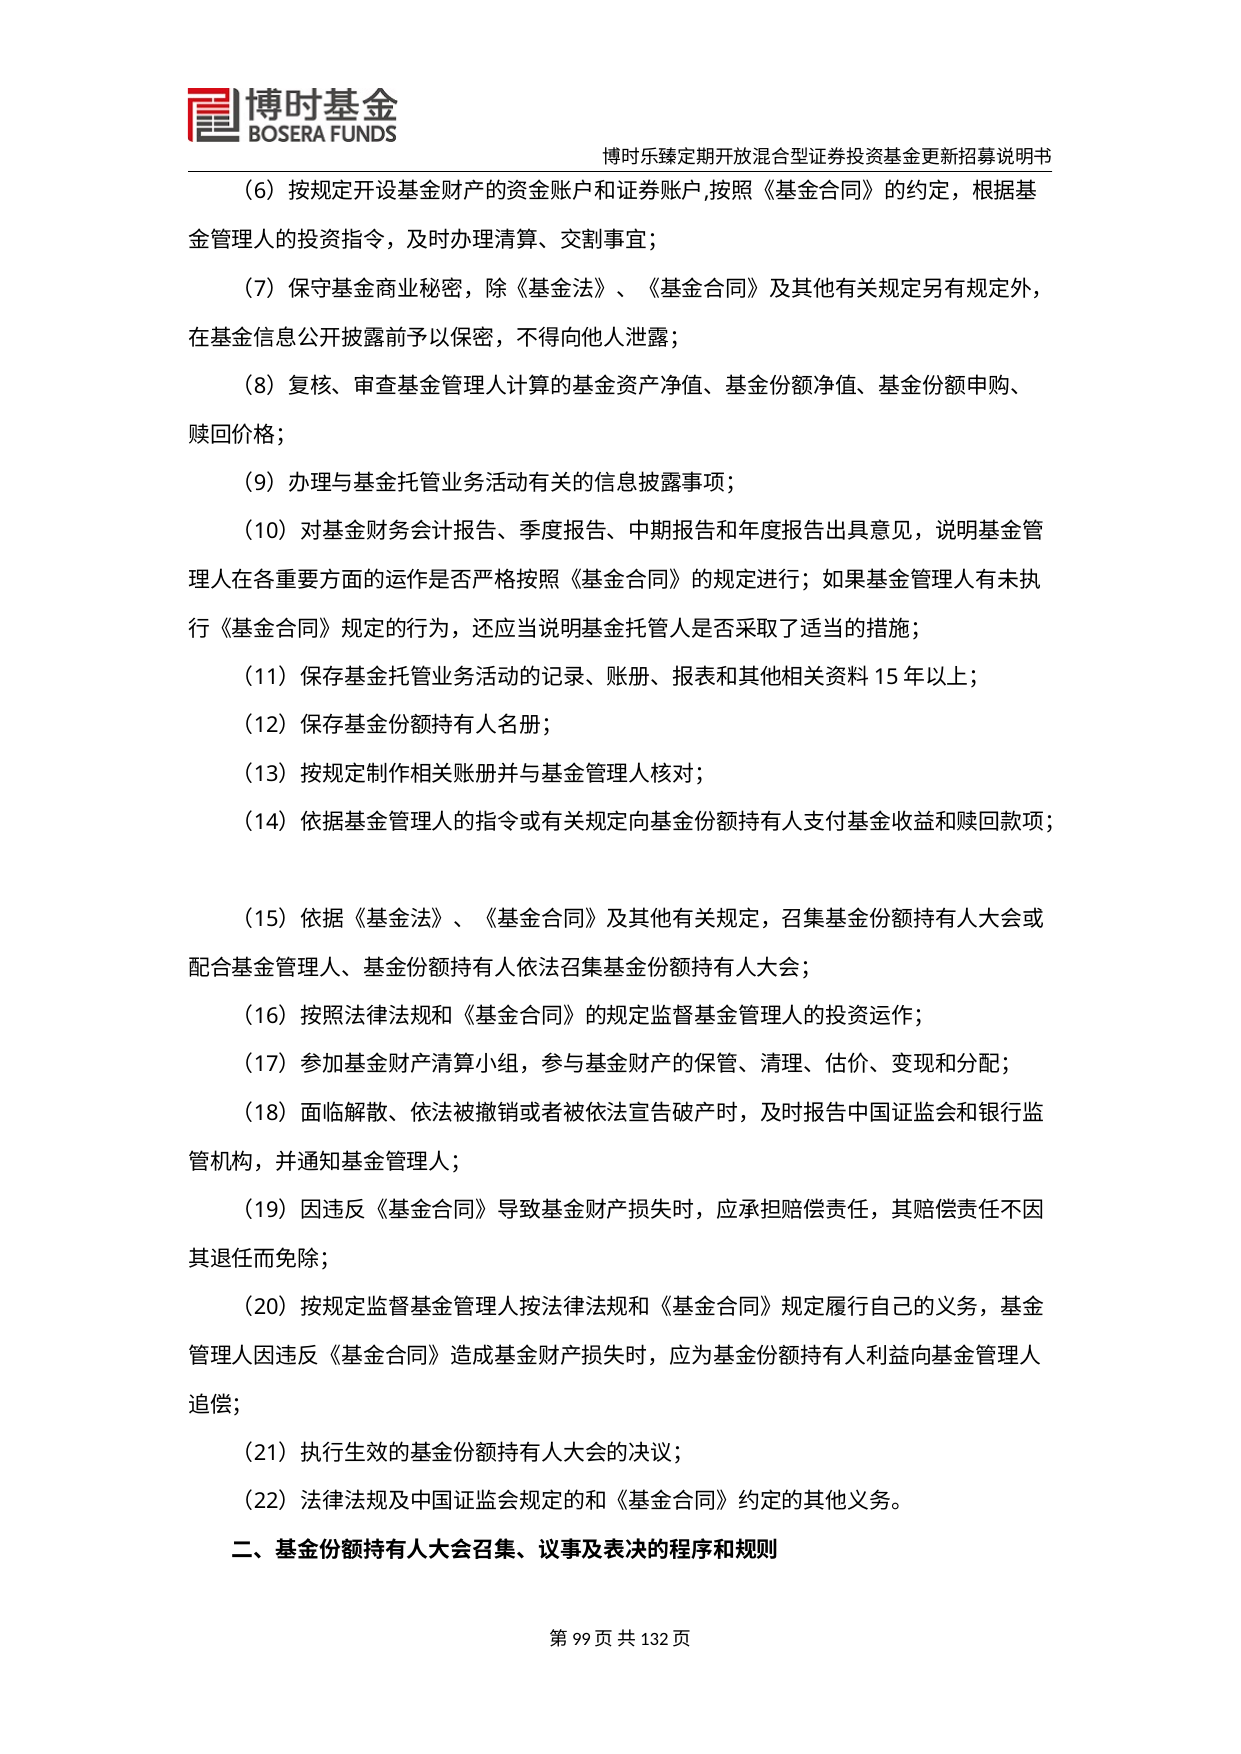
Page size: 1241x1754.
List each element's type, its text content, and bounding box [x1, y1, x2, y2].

text 二、基金份额持有人大会召集、议事及表决的程序和规则 [188, 1531, 1052, 1564]
text （12）保存基金份额持有人名册； [188, 707, 1052, 739]
text （9）办理与基金托管业务活动有关的信息披露事项； [188, 464, 1052, 497]
text （13）按规定制作相关账册并与基金管理人核对； [188, 755, 1052, 788]
text （17）参加基金财产清算小组，参与基金财产的保管、清理、估价、变现和分配； [188, 1046, 1052, 1079]
text （11）保存基金托管业务活动的记录、账册、报表和其他相关资料15年以上； [188, 659, 1052, 691]
text （18）面临解散、依法被撤销或者被依法宣告破产时，及时报告中国证监会和银行监管机构，并通知基金管理人； [188, 1094, 1052, 1176]
text （20）按规定监督基金管理人按法律法规和《基金合同》规定履行自己的义务，基金管理人因违反《基金合同》造成基金财产损失时，应为基金份额持有人利益向基金管理人追偿； [188, 1289, 1052, 1419]
text （8）复核、审查基金管理人计算的基金资产净值、基金份额净值、基金份额申购、赎回价格； [188, 367, 1052, 449]
text （22）法律法规及中国证监会规定的和《基金合同》约定的其他义务。 [188, 1483, 1052, 1515]
text （16）按照法律法规和《基金合同》的规定监督基金管理人的投资运作； [188, 998, 1052, 1030]
text （15）依据《基金法》、《基金合同》及其他有关规定，召集基金份额持有人大会或配合基金管理人、基金份额持有人依法召集基金份额持有人大会； [188, 901, 1052, 982]
text （10）对基金财务会计报告、季度报告、中期报告和年度报告出具意见，说明基金管理人在各重要方面的运作是否严格按照《基金合同》的规定进行；如果基金管理人有未执行《基金合同》规定的行为，还应当说明基金托管人是否采取了适当的措施； [188, 513, 1052, 643]
text （19）因违反《基金合同》导致基金财产损失时，应承担赔偿责任，其赔偿责任不因其退任而免除； [188, 1192, 1052, 1273]
text （21）执行生效的基金份额持有人大会的决议； [188, 1434, 1052, 1467]
text （7）保守基金商业秘密，除《基金法》、《基金合同》及其他有关规定另有规定外，在基金信息公开披露前予以保密，不得向他人泄露； [188, 270, 1052, 352]
text （14）依据基金管理人的指令或有关规定向基金份额持有人支付基金收益和赎回款项； [188, 804, 1052, 885]
picture [187, 88, 398, 142]
text （6）按规定开设基金财产的资金账户和证券账户,按照《基金合同》的约定，根据基金管理人的投资指令，及时办理清算、交割事宜； [188, 173, 1052, 254]
